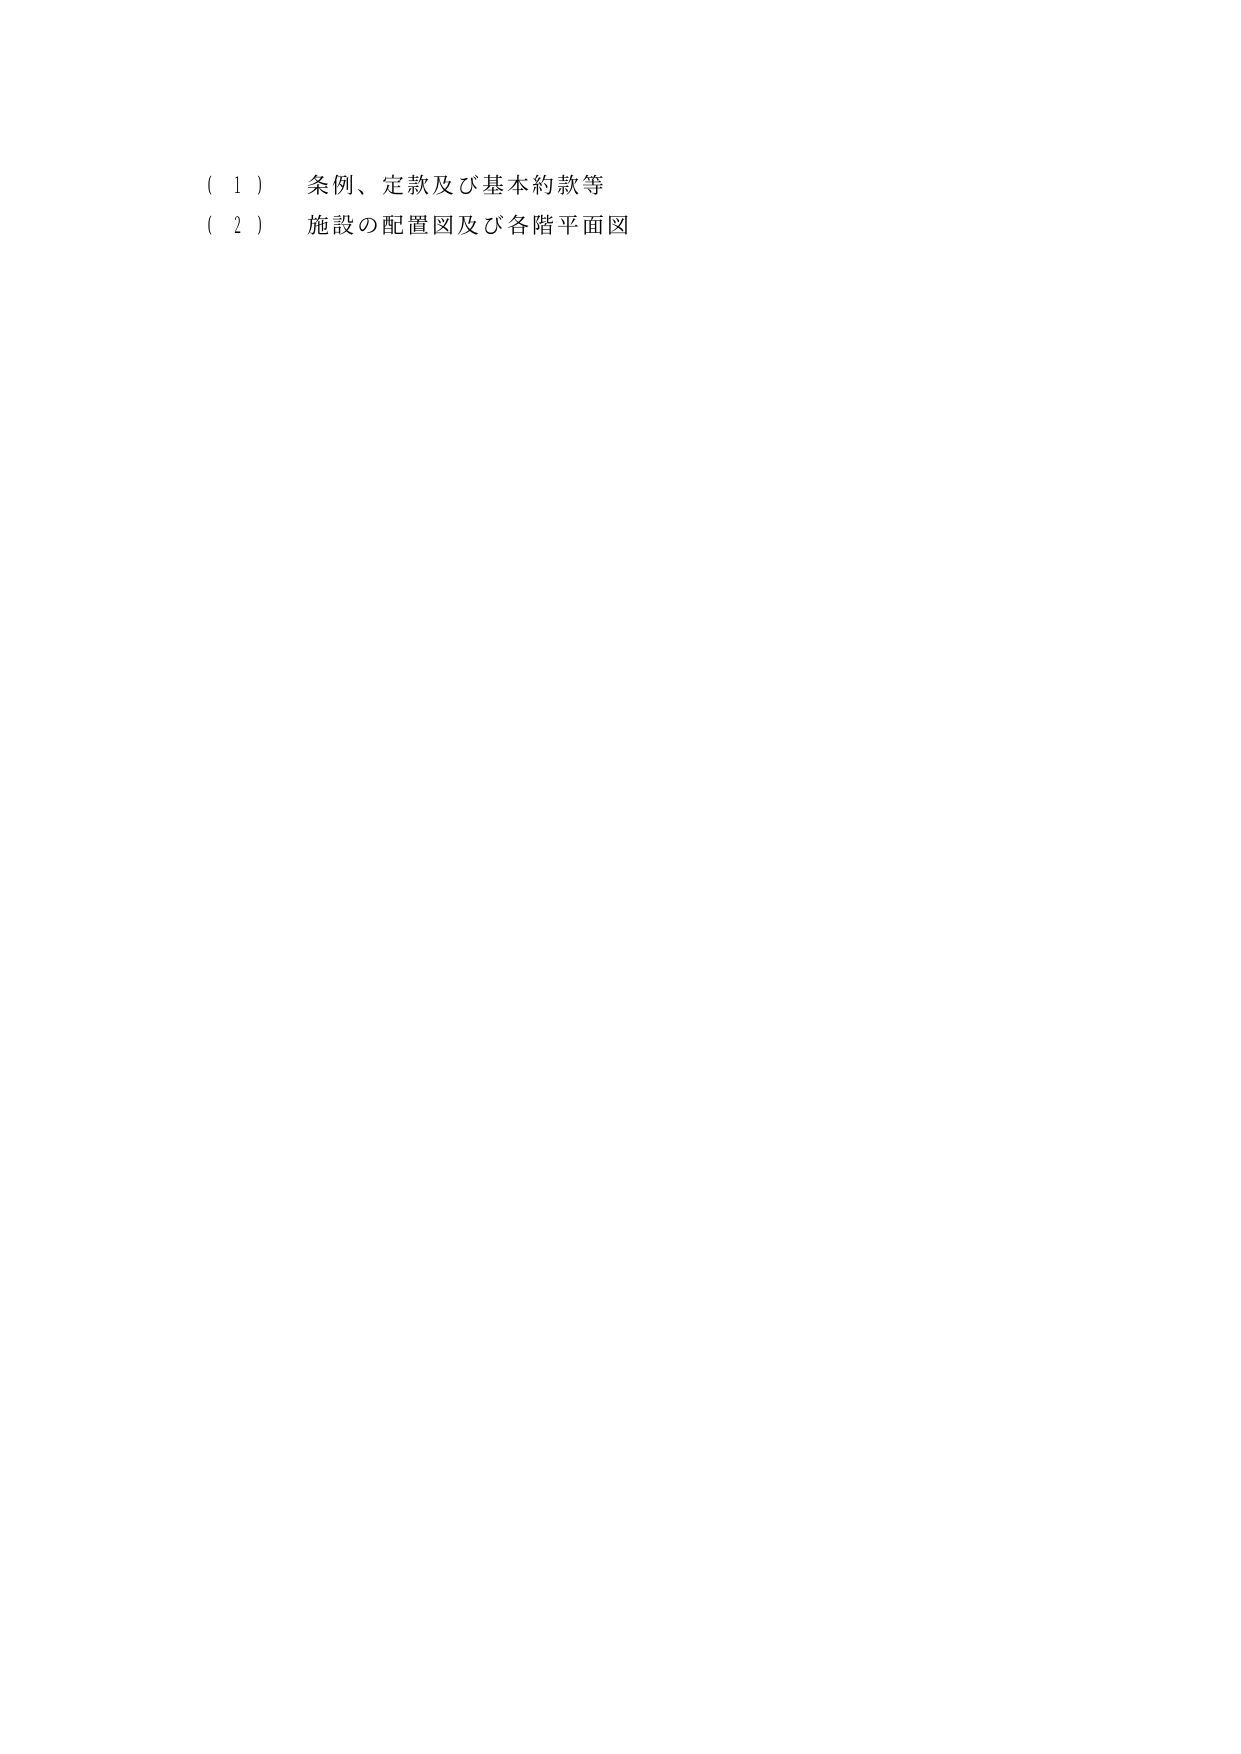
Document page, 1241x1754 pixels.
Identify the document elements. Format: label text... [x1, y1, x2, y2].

text (２) 施設の配置図及び各階平面図 [158, 204, 1083, 244]
text (１) 条例、定款及び基本約款等 [158, 164, 1083, 204]
